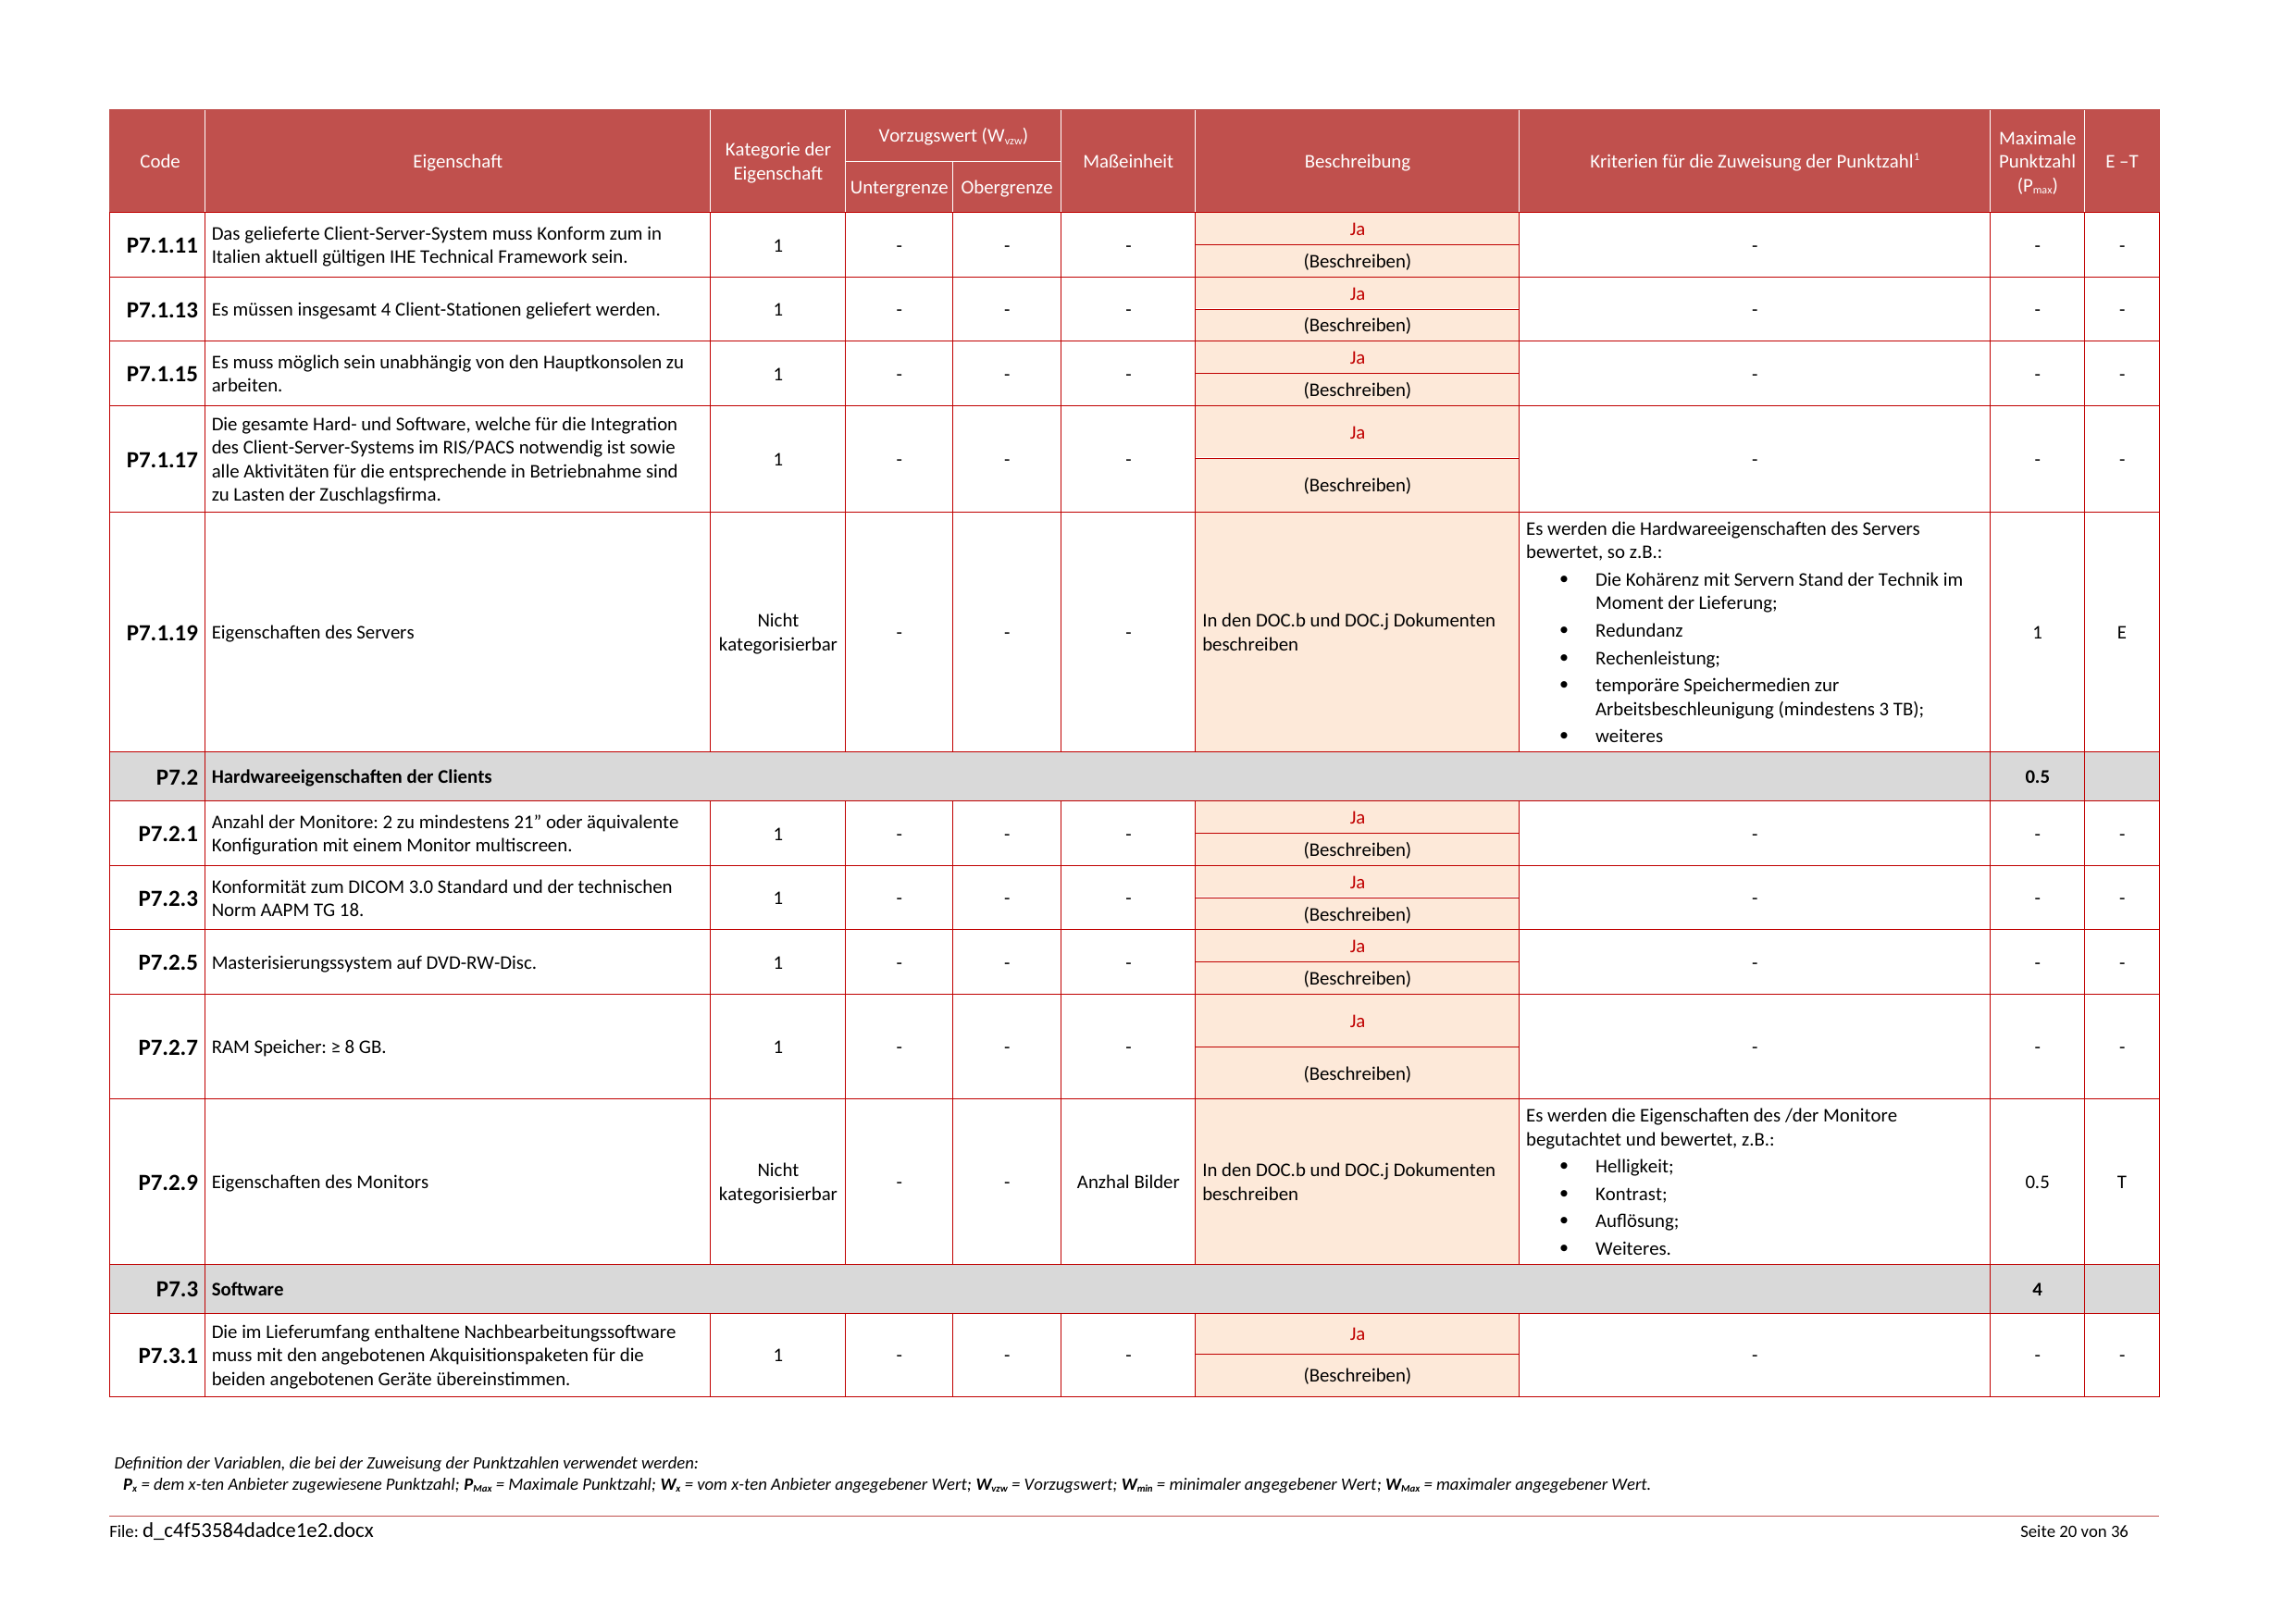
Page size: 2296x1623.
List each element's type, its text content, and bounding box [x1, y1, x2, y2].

table_cell - [2085, 995, 2159, 1098]
table_cell Ja [1196, 406, 1519, 457]
table_cell - [2085, 278, 2159, 341]
table_cell - [1061, 341, 1195, 405]
table_cell [110, 406, 205, 512]
table_header Kategorie der Eigenschaft [711, 110, 845, 212]
table_cell - [846, 866, 952, 929]
table_cell - [1061, 213, 1195, 277]
table_cell [110, 213, 205, 277]
table_cell 1 [711, 1314, 845, 1396]
table_header Maximale Punktzahl (Pmax) [1991, 110, 2084, 212]
table_cell - [1061, 995, 1195, 1098]
table_cell 1 [711, 341, 845, 405]
table_cell (Beschreiben) [1196, 374, 1519, 405]
table_cell Ja [1196, 341, 1519, 373]
table_cell Anzhal Bilder [1061, 1099, 1195, 1264]
table_cell - [1991, 1314, 2084, 1396]
table_cell - [846, 995, 952, 1098]
table_cell - [846, 406, 952, 512]
table_cell 4 [1991, 1265, 2084, 1313]
table_cell Eigenschaften des Monitors [205, 1099, 710, 1264]
table_cell In den DOC.b und DOC.j Dokumenten beschreiben [1196, 513, 1519, 751]
table_cell - [1061, 278, 1195, 341]
table_cell (Beschreiben) [1196, 310, 1519, 341]
table_cell 1 [711, 995, 845, 1098]
table_cell - [953, 213, 1061, 277]
table_cell - [1061, 513, 1195, 751]
table_cell [110, 995, 205, 1098]
table_cell Ja [1196, 930, 1519, 961]
table_header Eigenschaft [205, 110, 710, 212]
table_cell (Beschreiben) [1196, 898, 1519, 929]
table_header Vorzugswert (Wvzw) [846, 110, 1061, 161]
table_cell Es werden die Hardwareeigenschaften des Servers bewertet, so z.B.: Die Kohärenz mit Servern Stand der Technik im Moment der Lieferung; Redundanz Rechenleistung; temporäre Speichermedien zur Arbeitsbeschleunigung (mindestens 3 TB); weiteres [1520, 513, 1990, 751]
table_cell - [1520, 1314, 1990, 1396]
table_cell - [953, 801, 1061, 865]
table_cell - [953, 1314, 1061, 1396]
table_cell - [953, 341, 1061, 405]
table_header Maßeinheit [1061, 110, 1195, 212]
table_cell - [846, 930, 952, 994]
table_cell - [846, 213, 952, 277]
table_cell - [1520, 801, 1990, 865]
table_cell (Beschreiben) [1196, 962, 1519, 994]
table_cell - [2085, 866, 2159, 929]
table_cell - [1520, 866, 1990, 929]
table_cell - [2085, 1314, 2159, 1396]
table_cell Anzahl der Monitore: 2 zu mindestens 21” oder äquivalente Konfiguration mit einem Monitor multiscreen. [205, 801, 710, 865]
table_cell - [953, 406, 1061, 512]
table_cell [110, 801, 205, 865]
table_cell 0.5 [1991, 752, 2084, 800]
table_cell Eigenschaften des Servers [205, 513, 710, 751]
table_cell - [1991, 866, 2084, 929]
table_cell - [953, 278, 1061, 341]
table_cell [110, 930, 205, 994]
table_cell - [1991, 341, 2084, 405]
table_cell T [2085, 1099, 2159, 1264]
table_cell - [1520, 341, 1990, 405]
table_cell - [1991, 406, 2084, 512]
table_cell Die gesamte Hard- und Software, welche für die Integration des Client-Server-Systems im RIS/PACS notwendig ist sowie alle Aktivitäten für die entsprechende in Betriebnahme sind zu Lasten der Zuschlagsfirma. [205, 406, 710, 512]
table_cell [2085, 752, 2159, 800]
table_cell [110, 1265, 205, 1313]
table_cell Ja [1196, 866, 1519, 897]
table_cell 0.5 [1991, 1099, 2084, 1264]
table_cell - [2085, 930, 2159, 994]
table_header Code [110, 110, 205, 212]
table_cell - [1061, 866, 1195, 929]
table_cell - [2085, 406, 2159, 512]
table_cell Es muss möglich sein unabhängig von den Hauptkonsolen zu arbeiten. [205, 341, 710, 405]
table_cell - [2085, 801, 2159, 865]
table_cell (Beschreiben) [1196, 1047, 1519, 1098]
table_cell Ja [1196, 801, 1519, 833]
table_cell - [1991, 213, 2084, 277]
table_cell (Beschreiben) [1196, 459, 1519, 512]
table_cell [110, 1314, 205, 1396]
table_cell [110, 752, 205, 800]
table_cell Ja [1196, 213, 1519, 244]
table_cell - [1520, 930, 1990, 994]
table_cell [110, 1099, 205, 1264]
table_cell Konformität zum DICOM 3.0 Standard und der technischen Norm AAPM TG 18. [205, 866, 710, 929]
table_cell 1 [711, 406, 845, 512]
table_cell - [1520, 995, 1990, 1098]
table_cell In den DOC.b und DOC.j Dokumenten beschreiben [1196, 1099, 1519, 1264]
table_header Beschreibung [1196, 110, 1519, 212]
table_cell Software [205, 1265, 1990, 1313]
table_cell - [846, 513, 952, 751]
table_cell - [2085, 213, 2159, 277]
table_cell - [1061, 406, 1195, 512]
table_cell Ja [1196, 995, 1519, 1047]
table_cell - [1520, 213, 1990, 277]
table_cell - [2085, 341, 2159, 405]
table_cell - [953, 513, 1061, 751]
table_cell - [846, 341, 952, 405]
table_cell - [953, 930, 1061, 994]
table_cell 1 [711, 930, 845, 994]
table_cell Es werden die Eigenschaften des /der Monitore begutachtet und bewertet, z.B.: Helligkeit; Kontrast; Auflösung; Weiteres. [1520, 1099, 1990, 1264]
table_cell (Beschreiben) [1196, 1355, 1519, 1396]
table_cell - [1061, 1314, 1195, 1396]
table_cell - [1991, 278, 2084, 341]
table_cell [110, 866, 205, 929]
table_cell E [2085, 513, 2159, 751]
table_cell 1 [1991, 513, 2084, 751]
table_header Kriterien für die Zuweisung der Punktzahl1 [1520, 110, 1990, 212]
table_cell Ja [1196, 1314, 1519, 1354]
table_cell 1 [711, 278, 845, 341]
table_cell - [953, 995, 1061, 1098]
table_cell - [1991, 801, 2084, 865]
table_cell - [846, 1099, 952, 1264]
table_cell [2085, 1265, 2159, 1313]
table_cell Hardwareeigenschaften der Clients [205, 752, 1990, 800]
table_cell Es müssen insgesamt 4 Client-Stationen geliefert werden. [205, 278, 710, 341]
table_cell - [1520, 278, 1990, 341]
table_cell - [846, 801, 952, 865]
table_cell - [846, 1314, 952, 1396]
table_cell RAM Speicher: ≥ 8 GB. [205, 995, 710, 1098]
table_cell Obergrenze [953, 162, 1061, 212]
table_cell - [1520, 406, 1990, 512]
table_cell Nicht kategorisierbar [711, 1099, 845, 1264]
table_cell Untergrenze [846, 162, 952, 212]
table_cell 1 [711, 866, 845, 929]
table_cell Das gelieferte Client-Server-System muss Konform zum in Italien aktuell gültigen IHE Technical Framework sein. [205, 213, 710, 277]
table_cell - [1061, 930, 1195, 994]
table_cell Nicht kategorisierbar [711, 513, 845, 751]
table_cell - [1991, 995, 2084, 1098]
table_cell 1 [711, 801, 845, 865]
table_cell Ja [1196, 278, 1519, 308]
table_cell 1 [711, 213, 845, 277]
table_cell - [846, 278, 952, 341]
table_cell [110, 513, 205, 751]
table_cell - [1991, 930, 2084, 994]
table_cell (Beschreiben) [1196, 834, 1519, 865]
table_cell [110, 278, 205, 341]
table_cell Die im Lieferumfang enthaltene Nachbearbeitungssoftware muss mit den angebotenen Akquisitionspaketen für die beiden angebotenen Geräte übereinstimmen. [205, 1314, 710, 1396]
table_cell - [1061, 801, 1195, 865]
table_header E –T [2085, 110, 2159, 212]
table_cell - [953, 1099, 1061, 1264]
table_cell [110, 341, 205, 405]
table_cell Masterisierungssystem auf DVD-RW-Disc. [205, 930, 710, 994]
table_cell (Beschreiben) [1196, 245, 1519, 277]
table_cell - [953, 866, 1061, 929]
